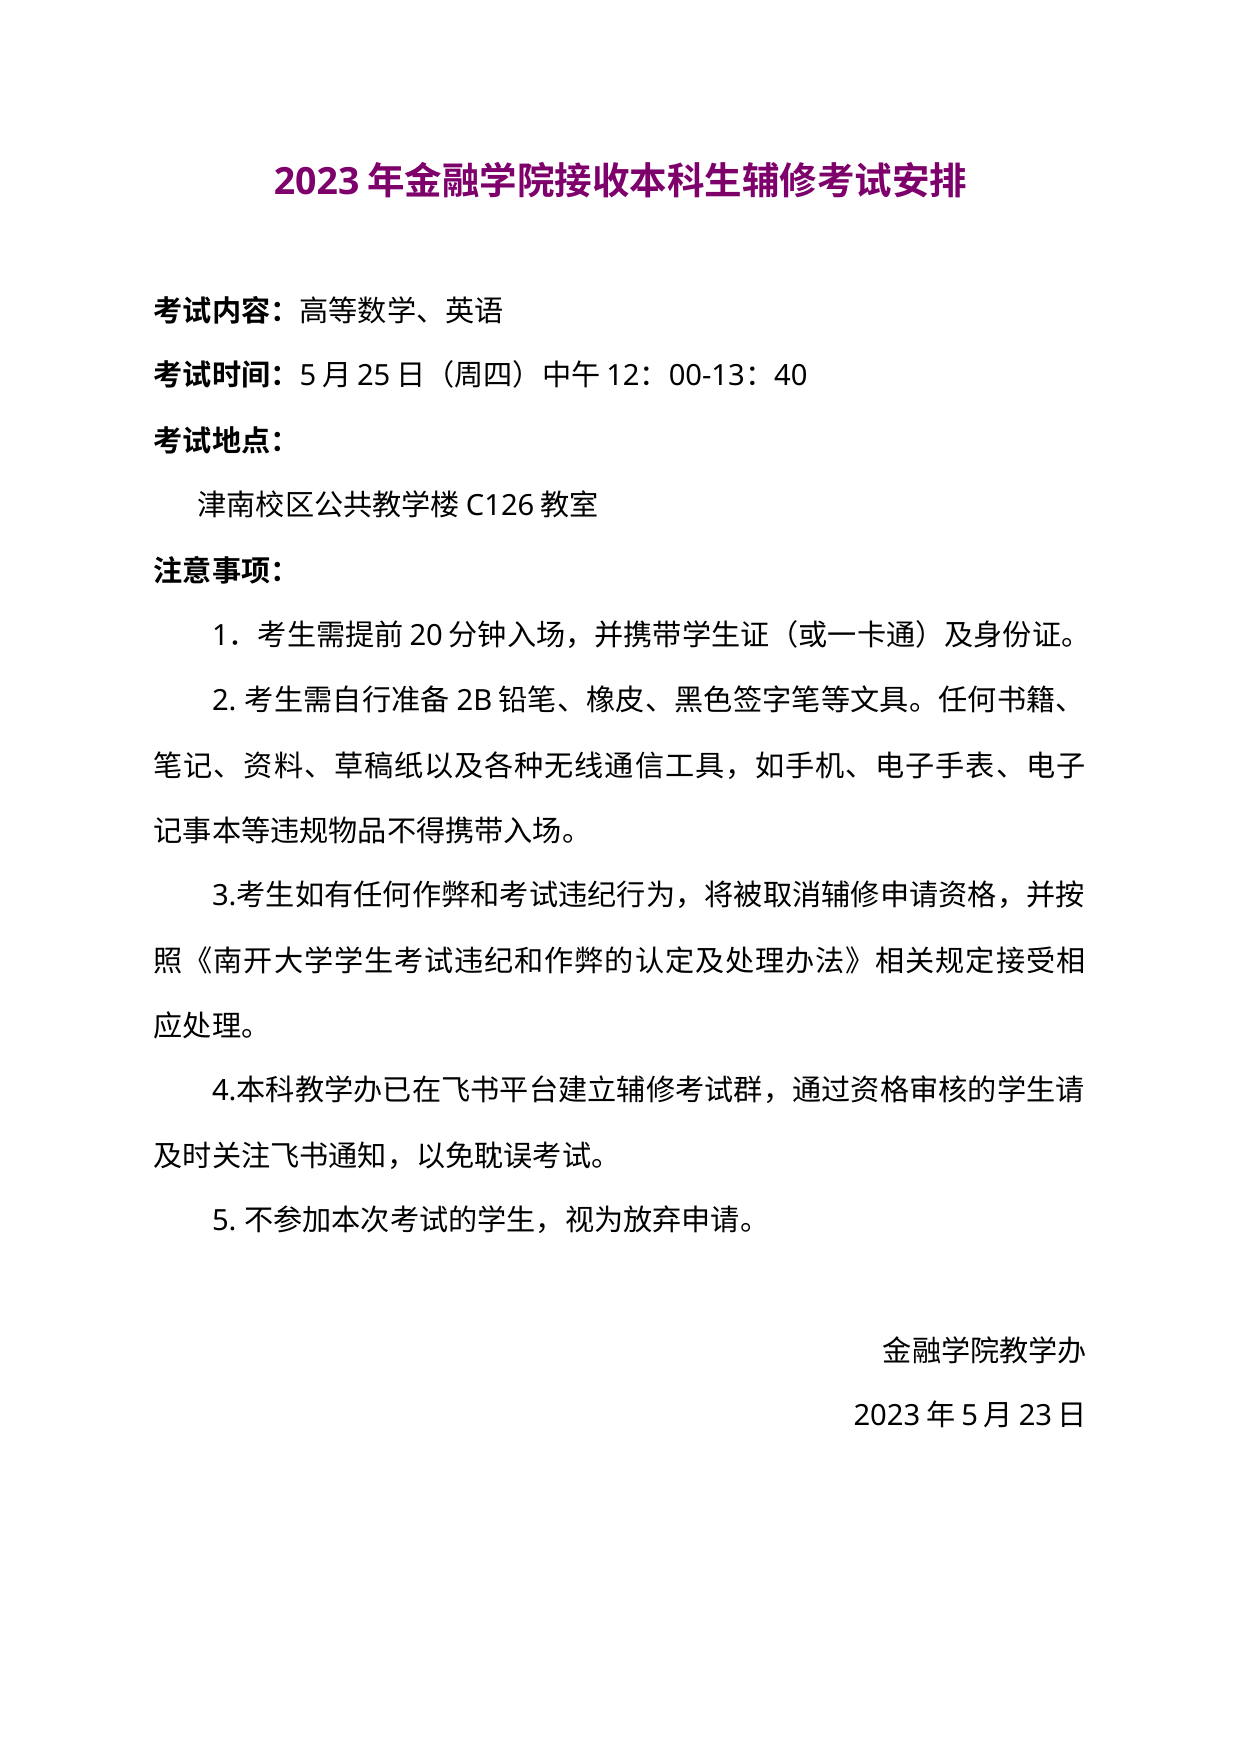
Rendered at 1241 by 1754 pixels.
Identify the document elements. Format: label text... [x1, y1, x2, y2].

text 4.本科教学办已在飞书平台建立辅修考试群，通过资格审核的学生请及时关注飞书通知，以免耽误考试。 [153, 1056, 1087, 1186]
text 3.考生如有任何作弊和考试违纪行为，将被取消辅修申请资格，并按照《南开大学学生考试违纪和作弊的认定及处理办法》相关规定接受相应处理。 [153, 861, 1087, 1056]
text 2. 考生需自行准备2B铅笔、橡皮、黑色签字笔等文具。任何书籍、笔记、资料、草稿纸以及各种无线通信工具，如手机、电子手表、电子记事本等违规物品不得携带入场。 [153, 666, 1087, 861]
text 2023年金融学院接收本科生辅修考试安排 [153, 146, 1087, 211]
text 金融学院教学办 [153, 1316, 1087, 1381]
text 1．考生需提前20分钟入场，并携带学生证（或一卡通）及身份证。 [153, 601, 1087, 666]
text 考试时间：5月25日（周四）中午12：00-13：40 [153, 341, 1087, 406]
text 津南校区公共教学楼C126教室 [153, 471, 1087, 536]
text 2023年5月23日 [153, 1381, 1087, 1446]
text 考试地点： [153, 406, 1087, 471]
text 5. 不参加本次考试的学生，视为放弃申请。 [153, 1186, 1087, 1251]
text 考试内容：高等数学、英语 [153, 276, 1087, 341]
text 注意事项： [153, 536, 1087, 601]
